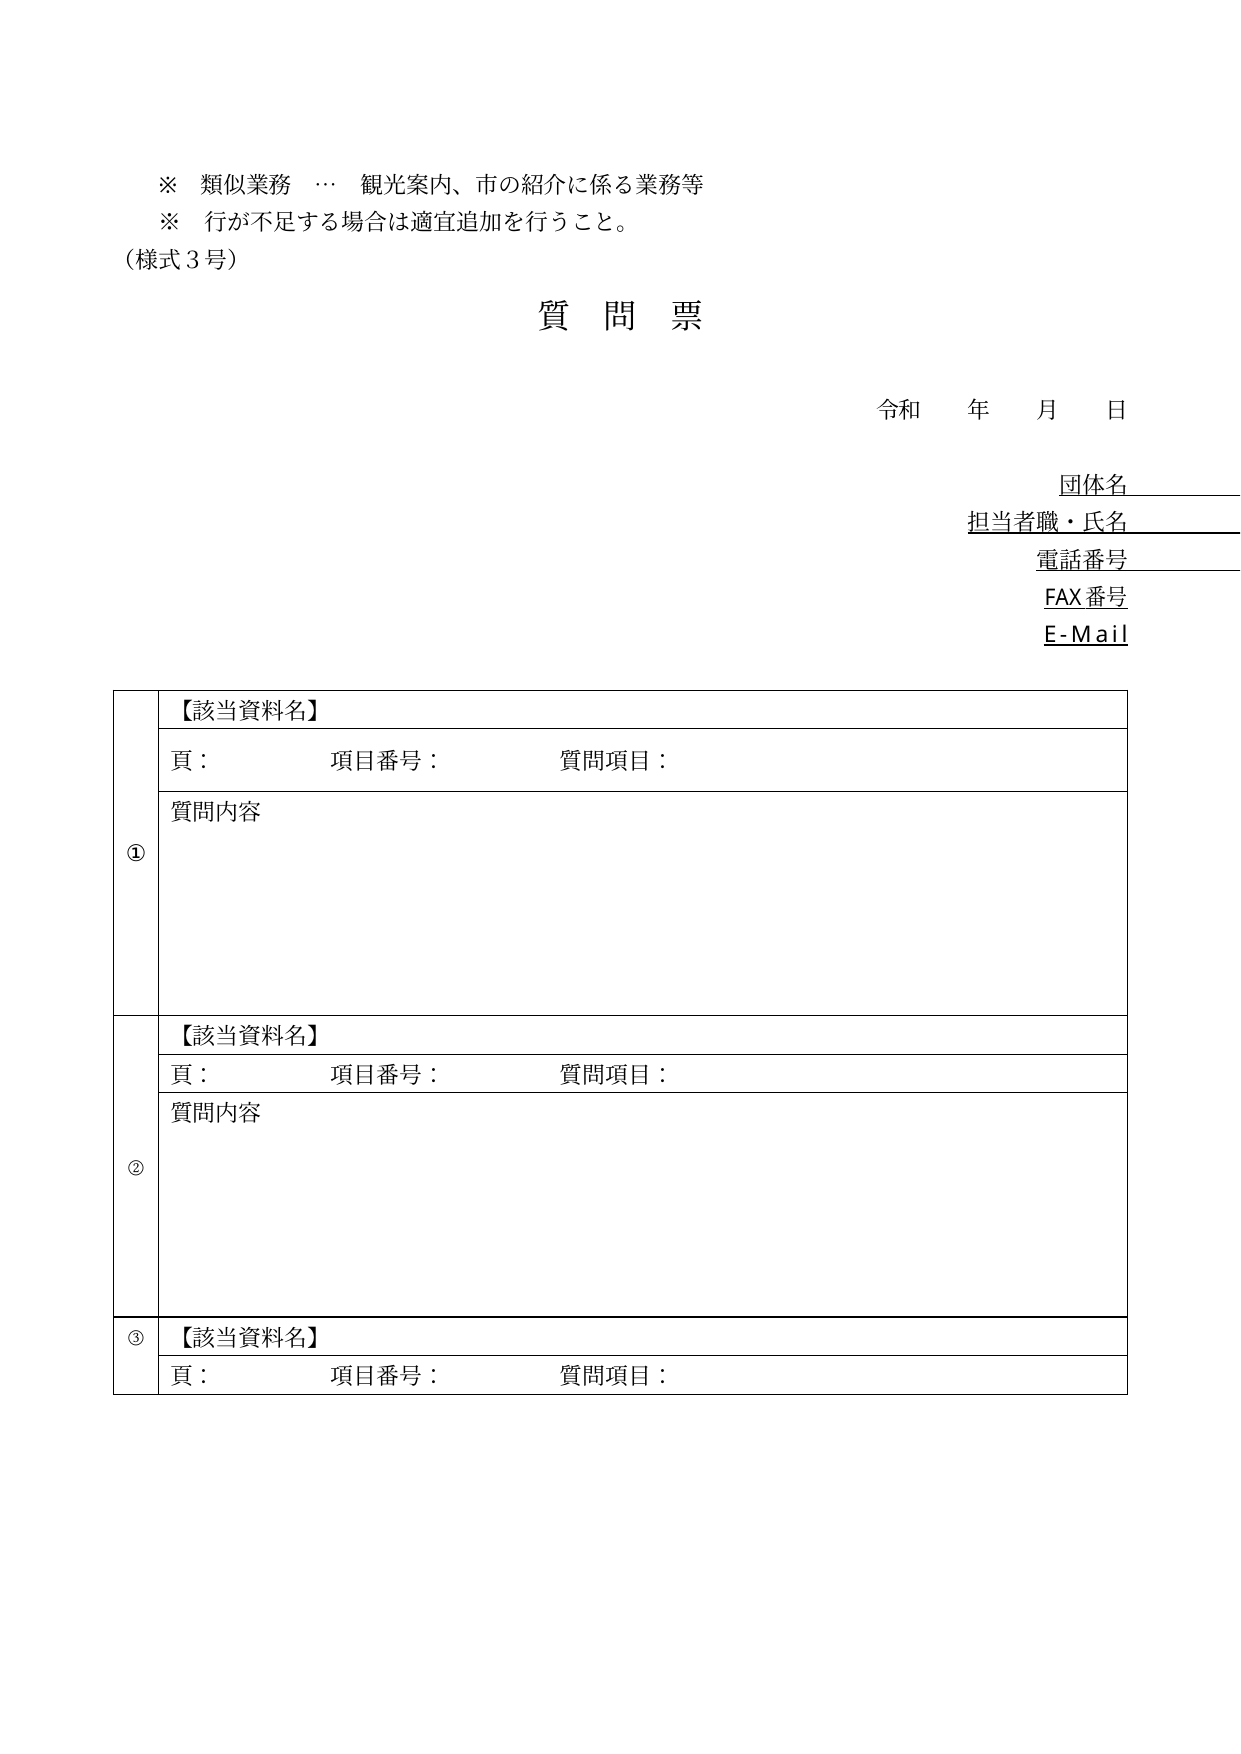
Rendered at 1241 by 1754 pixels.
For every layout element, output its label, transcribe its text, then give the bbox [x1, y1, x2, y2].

text ※ 類似業務 … 観光案内、市の紹介に係る業務等 [112, 164, 1128, 202]
table_cell 頁： 項目番号： 質問項目： [159, 729, 1127, 791]
table_cell 質問内容 [159, 1093, 1127, 1316]
table_cell 質問内容 [159, 792, 1127, 1015]
table_cell ② [114, 1016, 158, 1316]
text 電話番号 [112, 539, 1128, 577]
text 団体名 [112, 464, 1128, 502]
table_cell ③ [114, 1318, 158, 1393]
table_header ① [114, 691, 158, 1015]
text E-Mail [112, 614, 1128, 652]
table_cell 頁： 項目番号： 質問項目： [159, 1356, 1127, 1393]
text 担当者職・氏名 [112, 502, 1128, 539]
table_cell 頁： 項目番号： 質問項目： [159, 1055, 1127, 1092]
table_cell 【該当資料名】 [159, 1318, 1127, 1355]
text FAX番号 [112, 577, 1128, 614]
text （様式３号） [112, 239, 1128, 277]
text 質 問 票 [112, 277, 1128, 352]
text 令和 年 月 日 [112, 389, 1128, 427]
table_cell 【該当資料名】 [159, 1016, 1127, 1053]
table_header 【該当資料名】 [159, 691, 1127, 728]
text ※ 行が不足する場合は適宜追加を行うこと。 [112, 202, 1128, 239]
